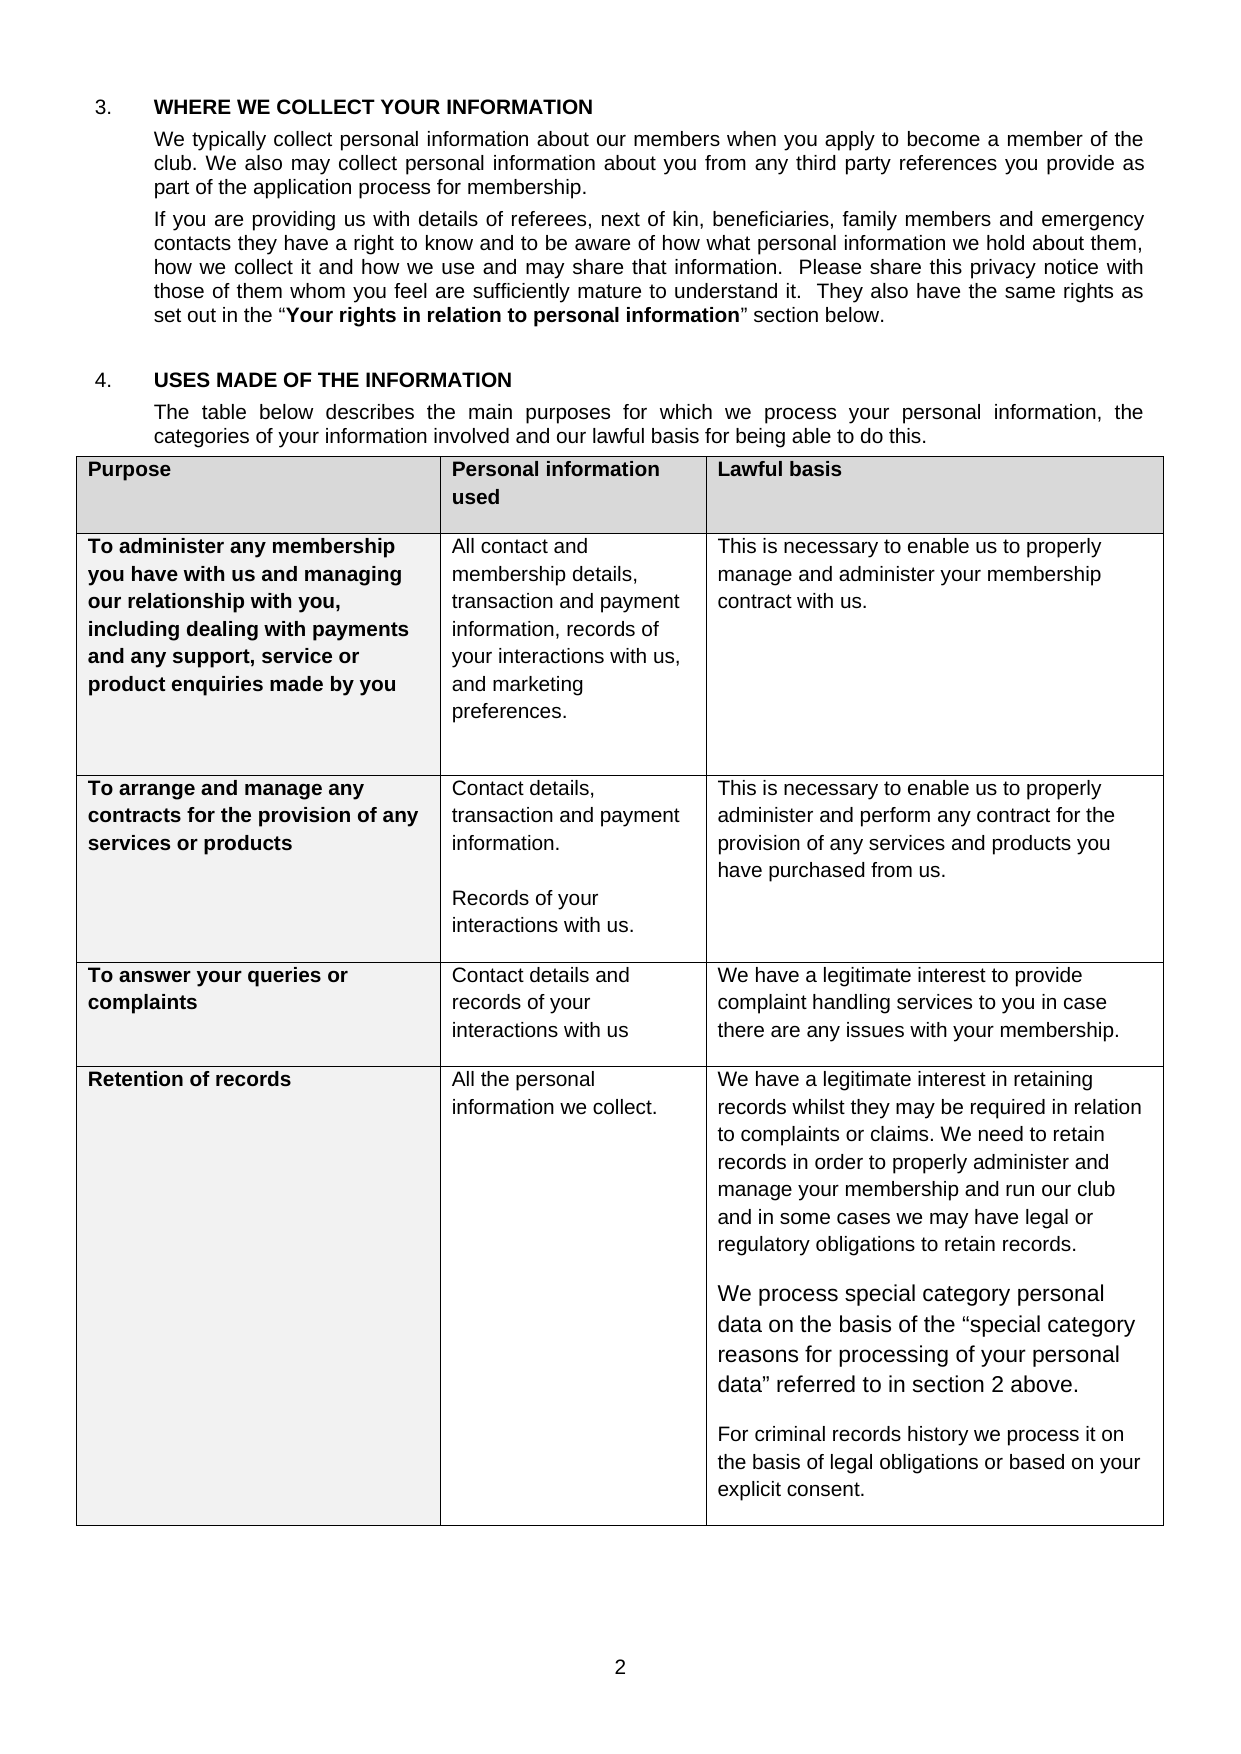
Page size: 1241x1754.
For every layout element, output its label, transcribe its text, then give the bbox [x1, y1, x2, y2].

table_header Lawful basis [707, 457, 1163, 533]
table_cell Retention of records [77, 1067, 440, 1525]
list WHERE WE COLLECT YOUR INFORMATION [94, 94, 1146, 118]
table_cell We have a legitimate interest to provide complaint handling services to you in case there are any issues with your membership. [707, 963, 1163, 1066]
table_cell Contact details and records of your interactions with us [441, 963, 706, 1066]
table_cell To arrange and manage any contracts for the provision of any services or products [77, 776, 440, 962]
table_cell Contact details, transaction and payment information. Records of your interactions with us. [441, 776, 706, 962]
text We typically collect personal information about our members when you apply to become a member of the club. We also may collect personal information about you from any third party references you provide as part of the application process for membership. [153, 127, 1146, 199]
table_cell All the personal information we collect. [441, 1067, 706, 1525]
table_header Personal information used [441, 457, 706, 533]
table_cell This is necessary to enable us to properly administer and perform any contract for the provision of any services and products you have purchased from us. [707, 776, 1163, 962]
table_header Purpose [77, 457, 440, 533]
table_cell To answer your queries or complaints [77, 963, 440, 1066]
text If you are providing us with details of referees, next of kin, beneficiaries, family members and emergency contacts they have a right to know and to be aware of how what personal information we hold about them, how we collect it and how we use and may share that information. Please share this privacy notice with those of them whom you feel are sufficiently mature to understand it. They also have the same rights as set out in the “Your rights in relation to personal information” section below. [153, 207, 1146, 327]
table_cell To administer any membership you have with us and managing our relationship with you, including dealing with payments and any support, service or product enquiries made by you [77, 534, 440, 775]
table_cell This is necessary to enable us to properly manage and administer your membership contract with us. [707, 534, 1163, 775]
table_cell We have a legitimate interest in retaining records whilst they may be required in relation to complaints or claims. We need to retain records in order to properly administer and manage your membership and run our club and in some cases we may have legal or regulatory obligations to retain records. We process special category personal data on the basis of the “special category reasons for processing of your personal data” referred to in section 2 above. For criminal records history we process it on the basis of legal obligations or based on your explicit consent. [707, 1067, 1163, 1525]
table_cell All contact and membership details, transaction and payment information, records of your interactions with us, and marketing preferences. [441, 534, 706, 775]
list Uses made of the information [94, 367, 1146, 391]
text The table below describes the main purposes for which we process your personal information, the categories of your information involved and our lawful basis for being able to do this. [153, 400, 1146, 448]
